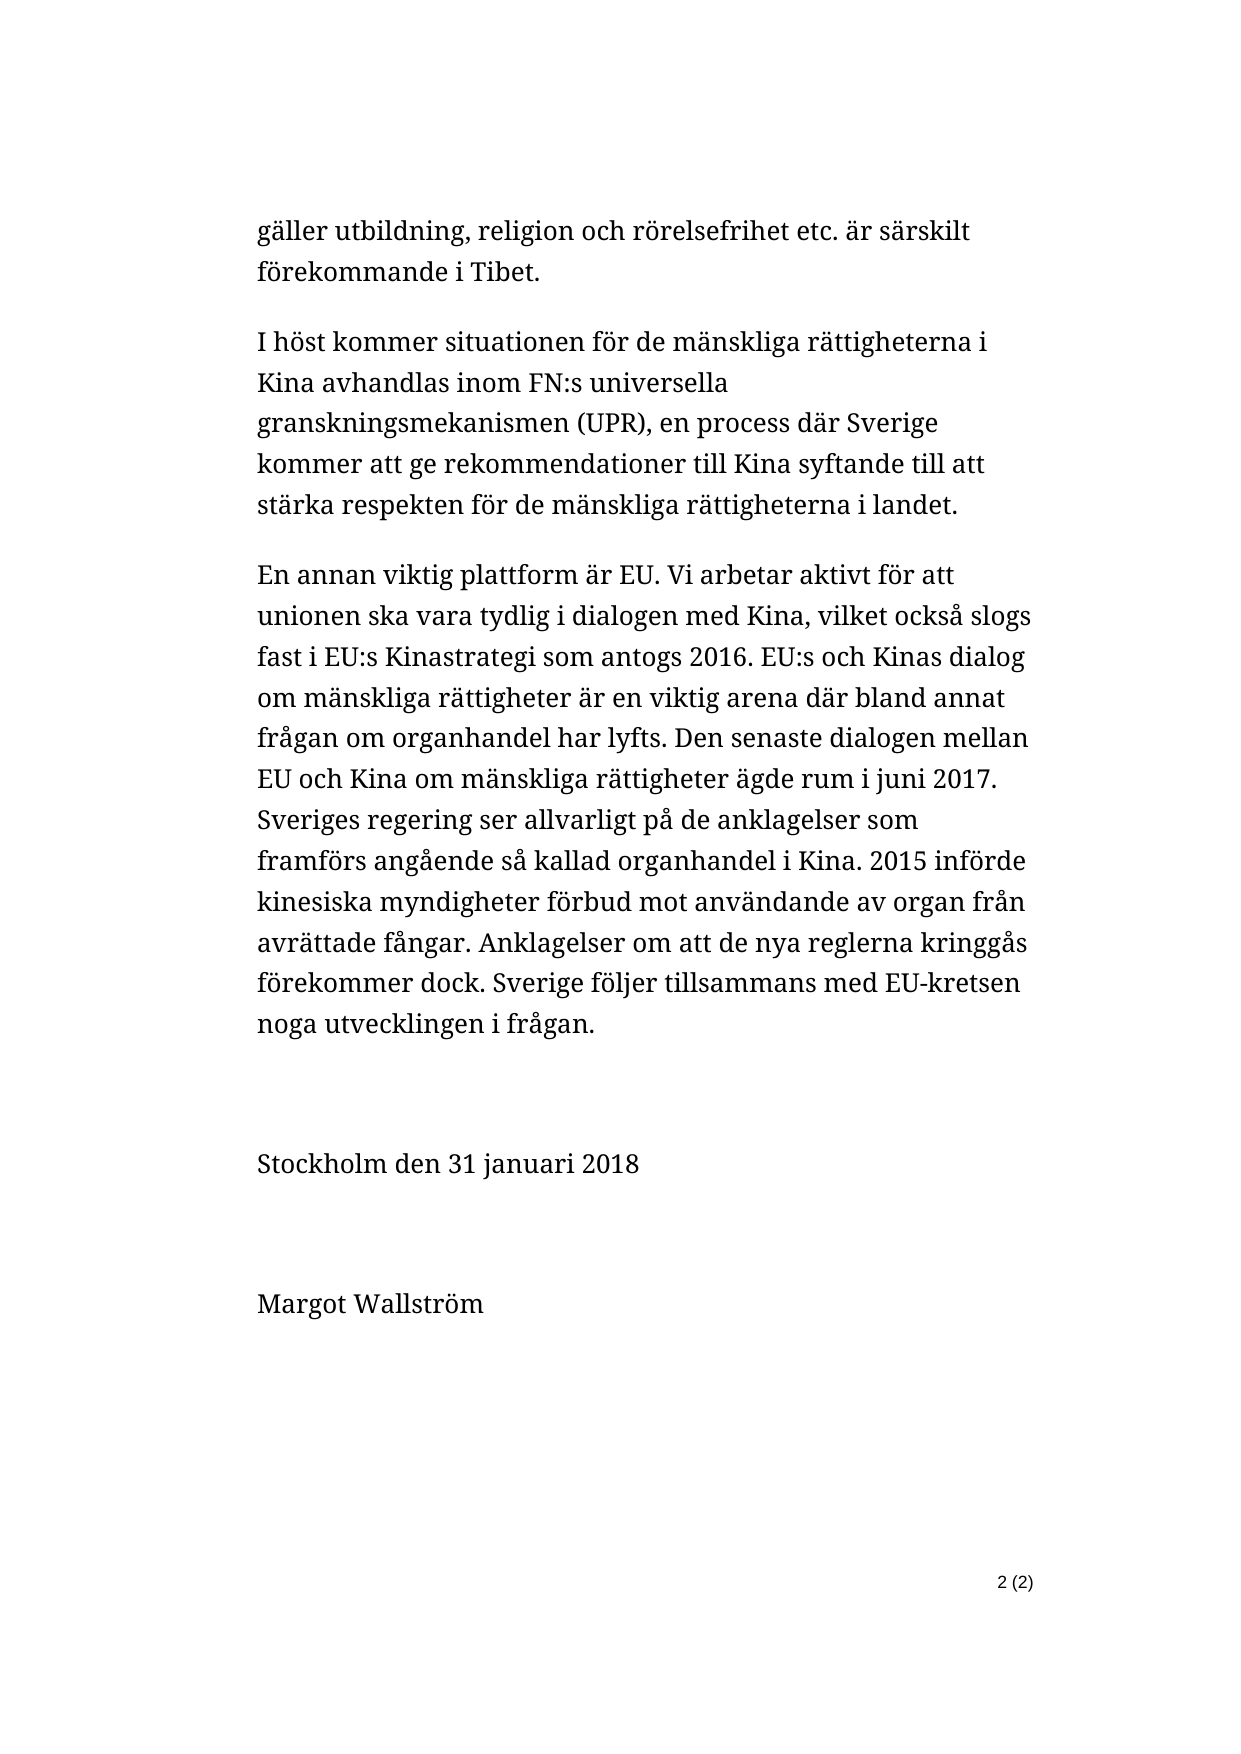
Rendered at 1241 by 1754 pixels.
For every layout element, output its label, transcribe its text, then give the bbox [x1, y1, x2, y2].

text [257, 213, 1033, 289]
text En annan viktig plattform är EU. Vi arbetar aktivt för att unionen ska vara tydlig i dialogen med Kina, vilket också slogs fast i EU:s Kinastrategi som antogs 2016. EU:s och Kinas dialog om mänskliga rättigheter är en viktig arena där bland annat frågan om organhandel har lyfts. Den senaste dialogen mellan EU och Kina om mänskliga rättigheter ägde rum i juni 2017. Sveriges regering ser allvarligt på de anklagelser som framförs angående så kallad organhandel i Kina. 2015 införde kinesiska myndigheter förbud mot användande av organ från avrättade fångar. Anklagelser om att de nya reglerna kringgås förekommer dock. Sverige följer tillsammans med EU-kretsen noga utvecklingen i frågan. [257, 557, 1033, 1041]
text I höst kommer situationen för de mänskliga rättigheterna i Kina avhandlas inom FN:s universella granskningsmekanismen (UPR), en process där Sverige kommer att ge rekommendationer till Kina syftande till att stärka respekten för de mänskliga rättigheterna i landet. [257, 323, 1033, 522]
text Stockholm den 31 januari 2018 [257, 1146, 1033, 1181]
text Margot Wallström [257, 1286, 1033, 1321]
